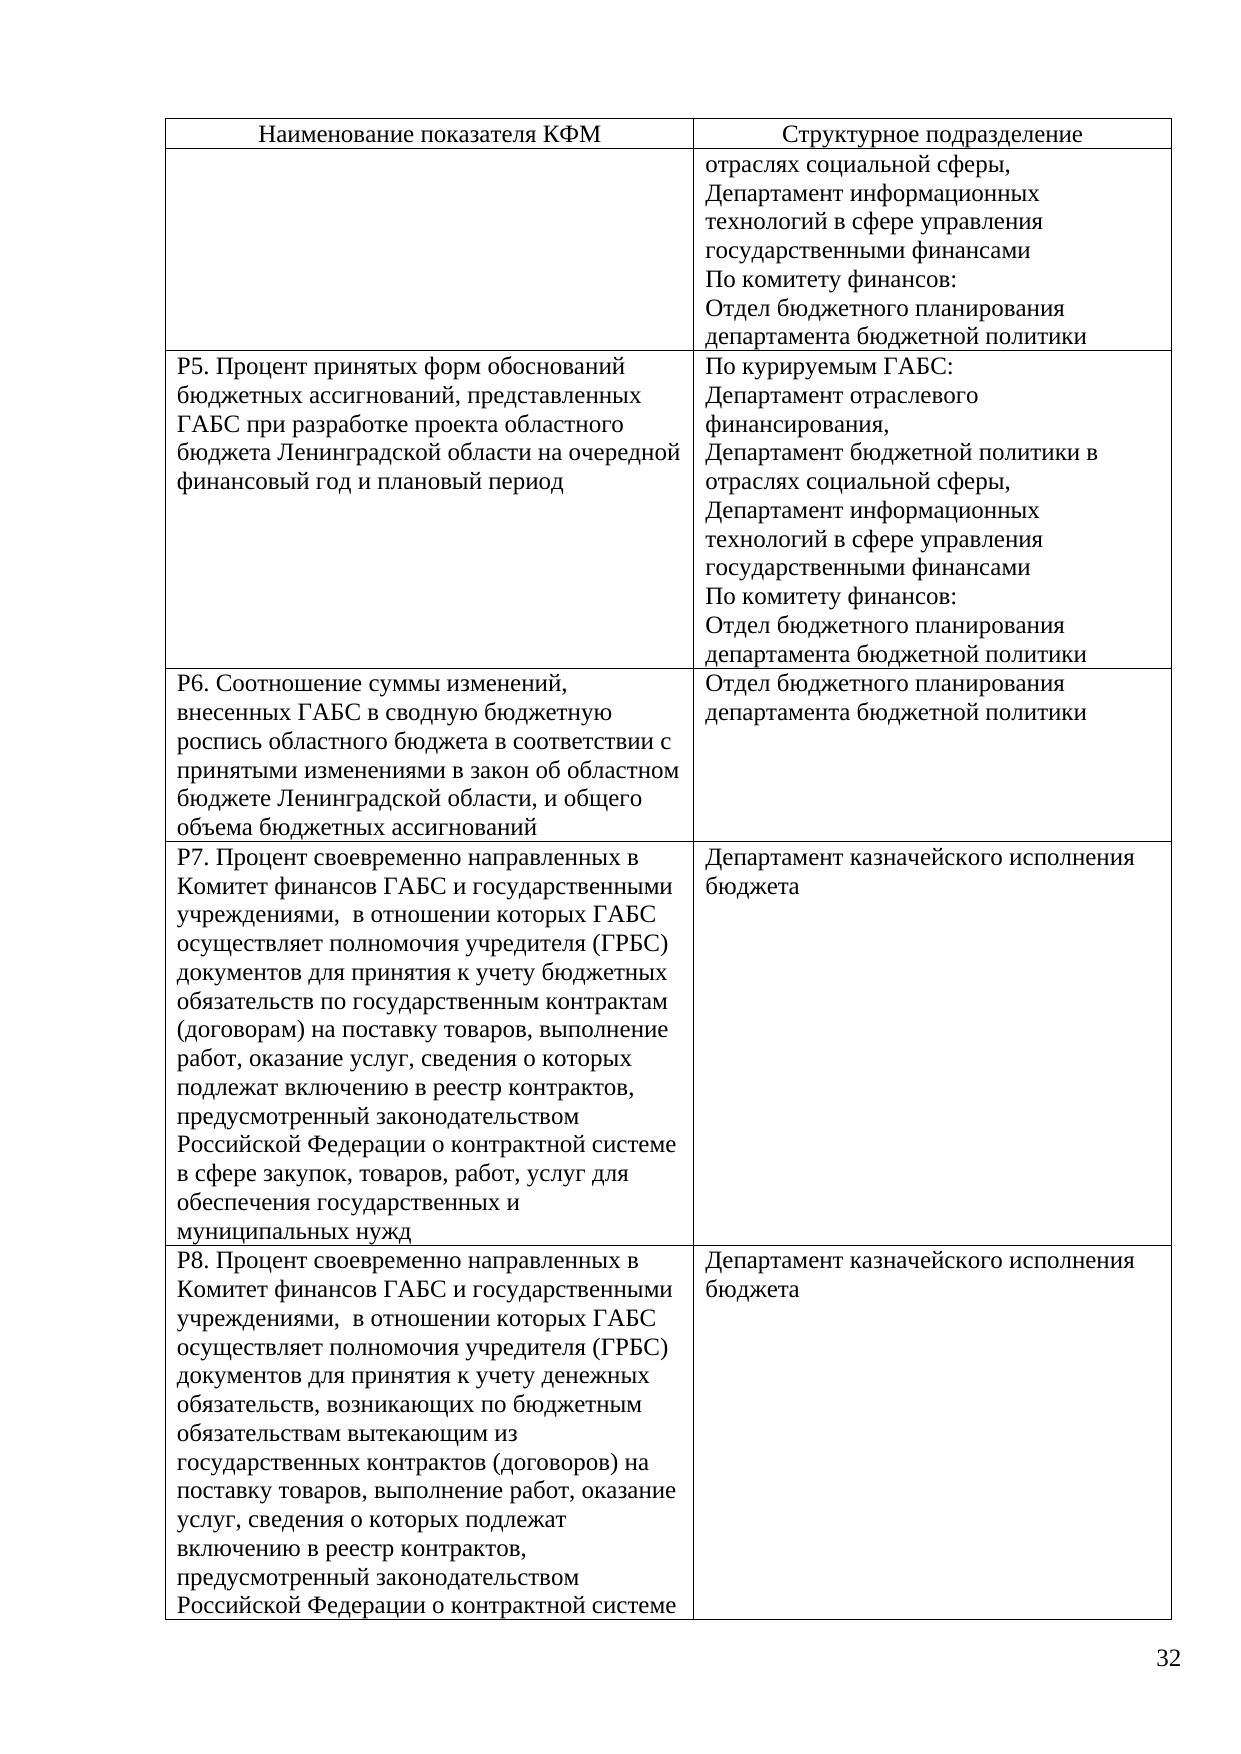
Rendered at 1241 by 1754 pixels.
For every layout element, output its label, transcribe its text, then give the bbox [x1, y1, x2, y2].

table_cell Р5. Процент принятых форм обоснований бюджетных ассигнований, представленных ГАБС при разработке проекта областного бюджета Ленинградской области на очередной финансовый год и плановый период [166, 351, 693, 667]
table_cell Р7. Процент своевременно направленных в Комитет финансов ГАБС и государственными учреждениями, в отношении которых ГАБС осуществляет полномочия учредителя (ГРБС) документов для принятия к учету бюджетных обязательств по государственным контрактам (договорам) на поставку товаров, выполнение работ, оказание услуг, сведения о которых подлежат включению в реестр контрактов, предусмотренный законодательством Российской Федерации о контрактной системе в сфере закупок, товаров, работ, услуг для обеспечения государственных и муниципальных нужд [166, 842, 693, 1244]
table_cell Отдел бюджетного планирования департамента бюджетной политики [694, 669, 1171, 841]
table_cell Р6. Соотношение суммы изменений, внесенных ГАБС в сводную бюджетную роспись областного бюджета в соответствии с принятыми изменениями в закон об областном бюджете Ленинградской области, и общего объема бюджетных ассигнований [166, 669, 693, 841]
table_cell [166, 1246, 693, 1619]
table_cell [166, 149, 693, 350]
table_cell Департамент казначейского исполнения бюджета [694, 842, 1171, 1244]
table_header Структурное подразделение [694, 119, 1171, 148]
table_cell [694, 149, 1171, 350]
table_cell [694, 1246, 1171, 1619]
table_header Наименование показателя КФМ [166, 119, 693, 148]
